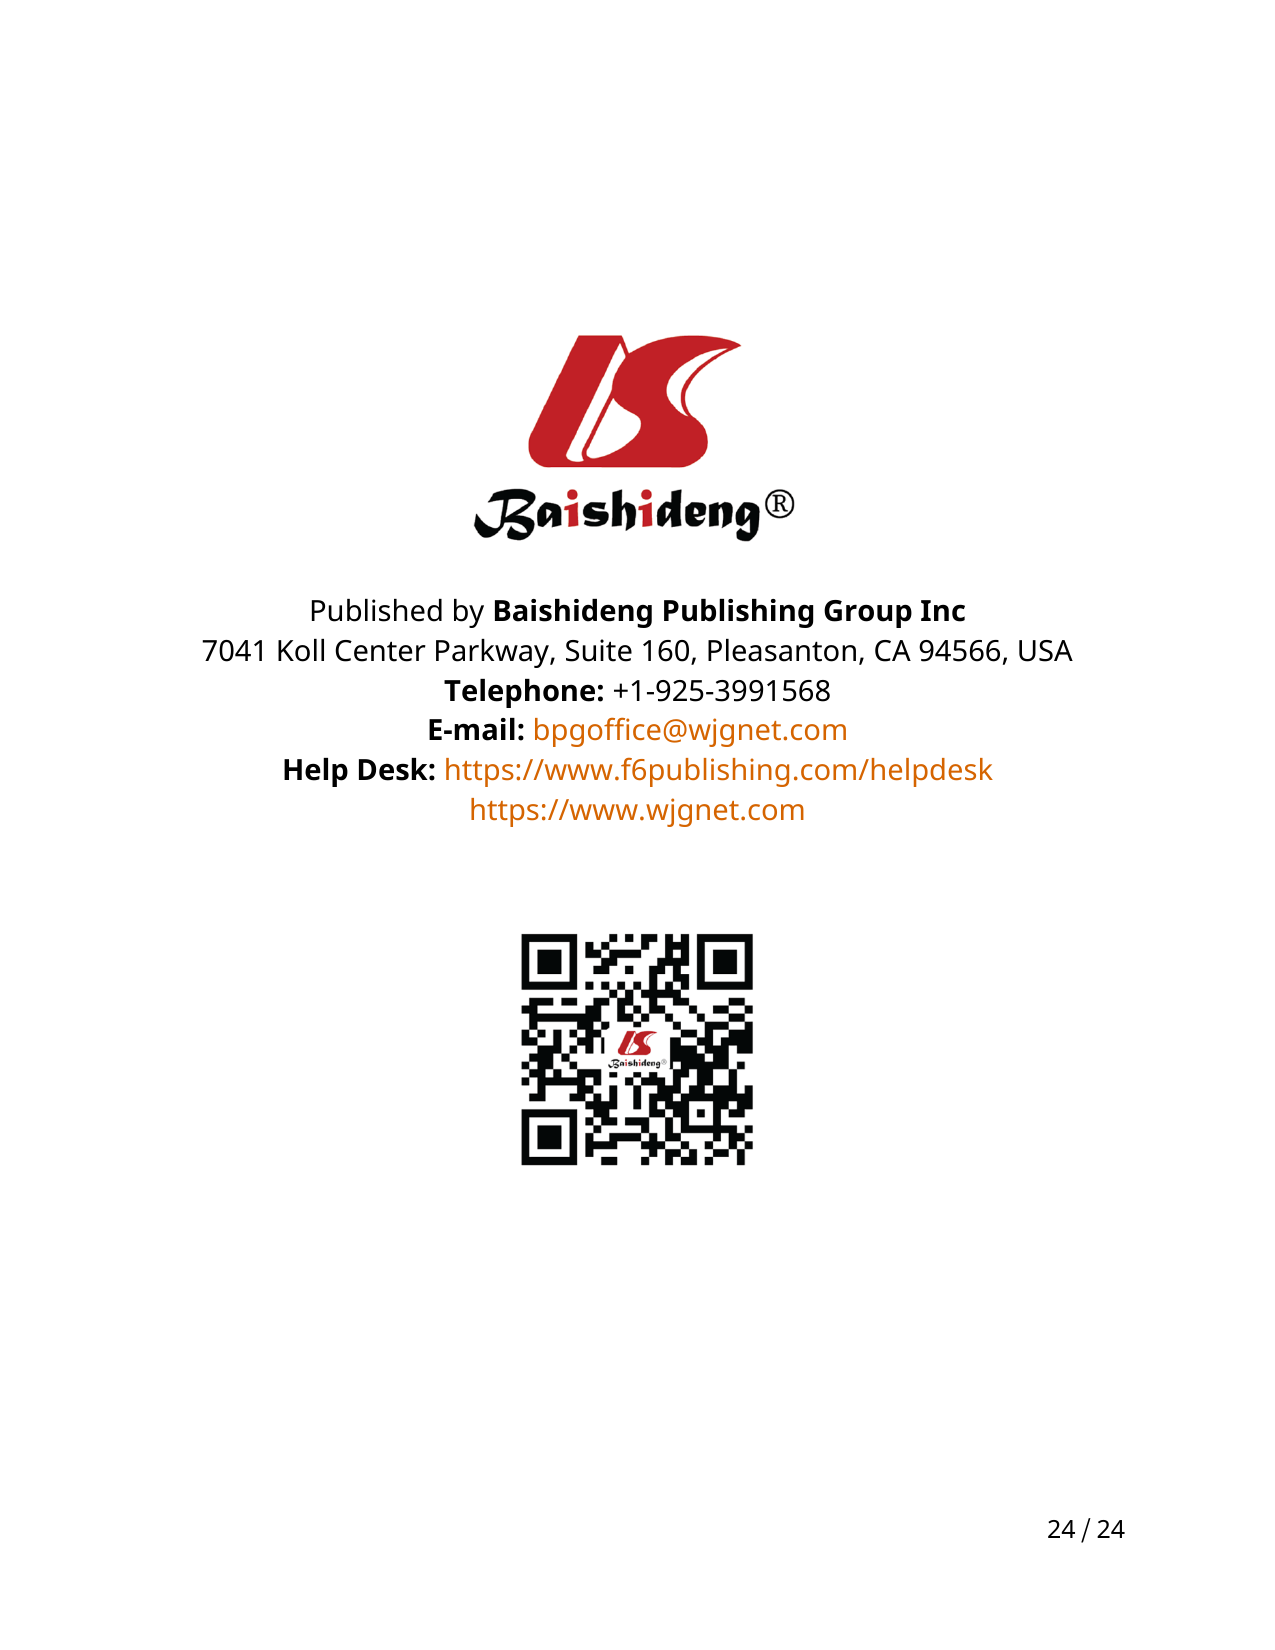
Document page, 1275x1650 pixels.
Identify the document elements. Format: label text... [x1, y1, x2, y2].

text 7041 Koll Center Parkway, Suite 160, Pleasanton, CA 94566, USA [150, 630, 1125, 670]
text E-mail: bpgoffice@wjgnet.com [150, 710, 1125, 749]
text Telephone: +1-925-3991568 [150, 670, 1125, 710]
picture [432, 320, 843, 557]
picture [518, 931, 757, 1168]
text Help Desk: https://www.f6publishing.com/helpdesk [150, 749, 1125, 789]
text https://www.wjgnet.com [150, 789, 1125, 829]
text Published by Baishideng Publishing Group Inc [150, 591, 1125, 630]
